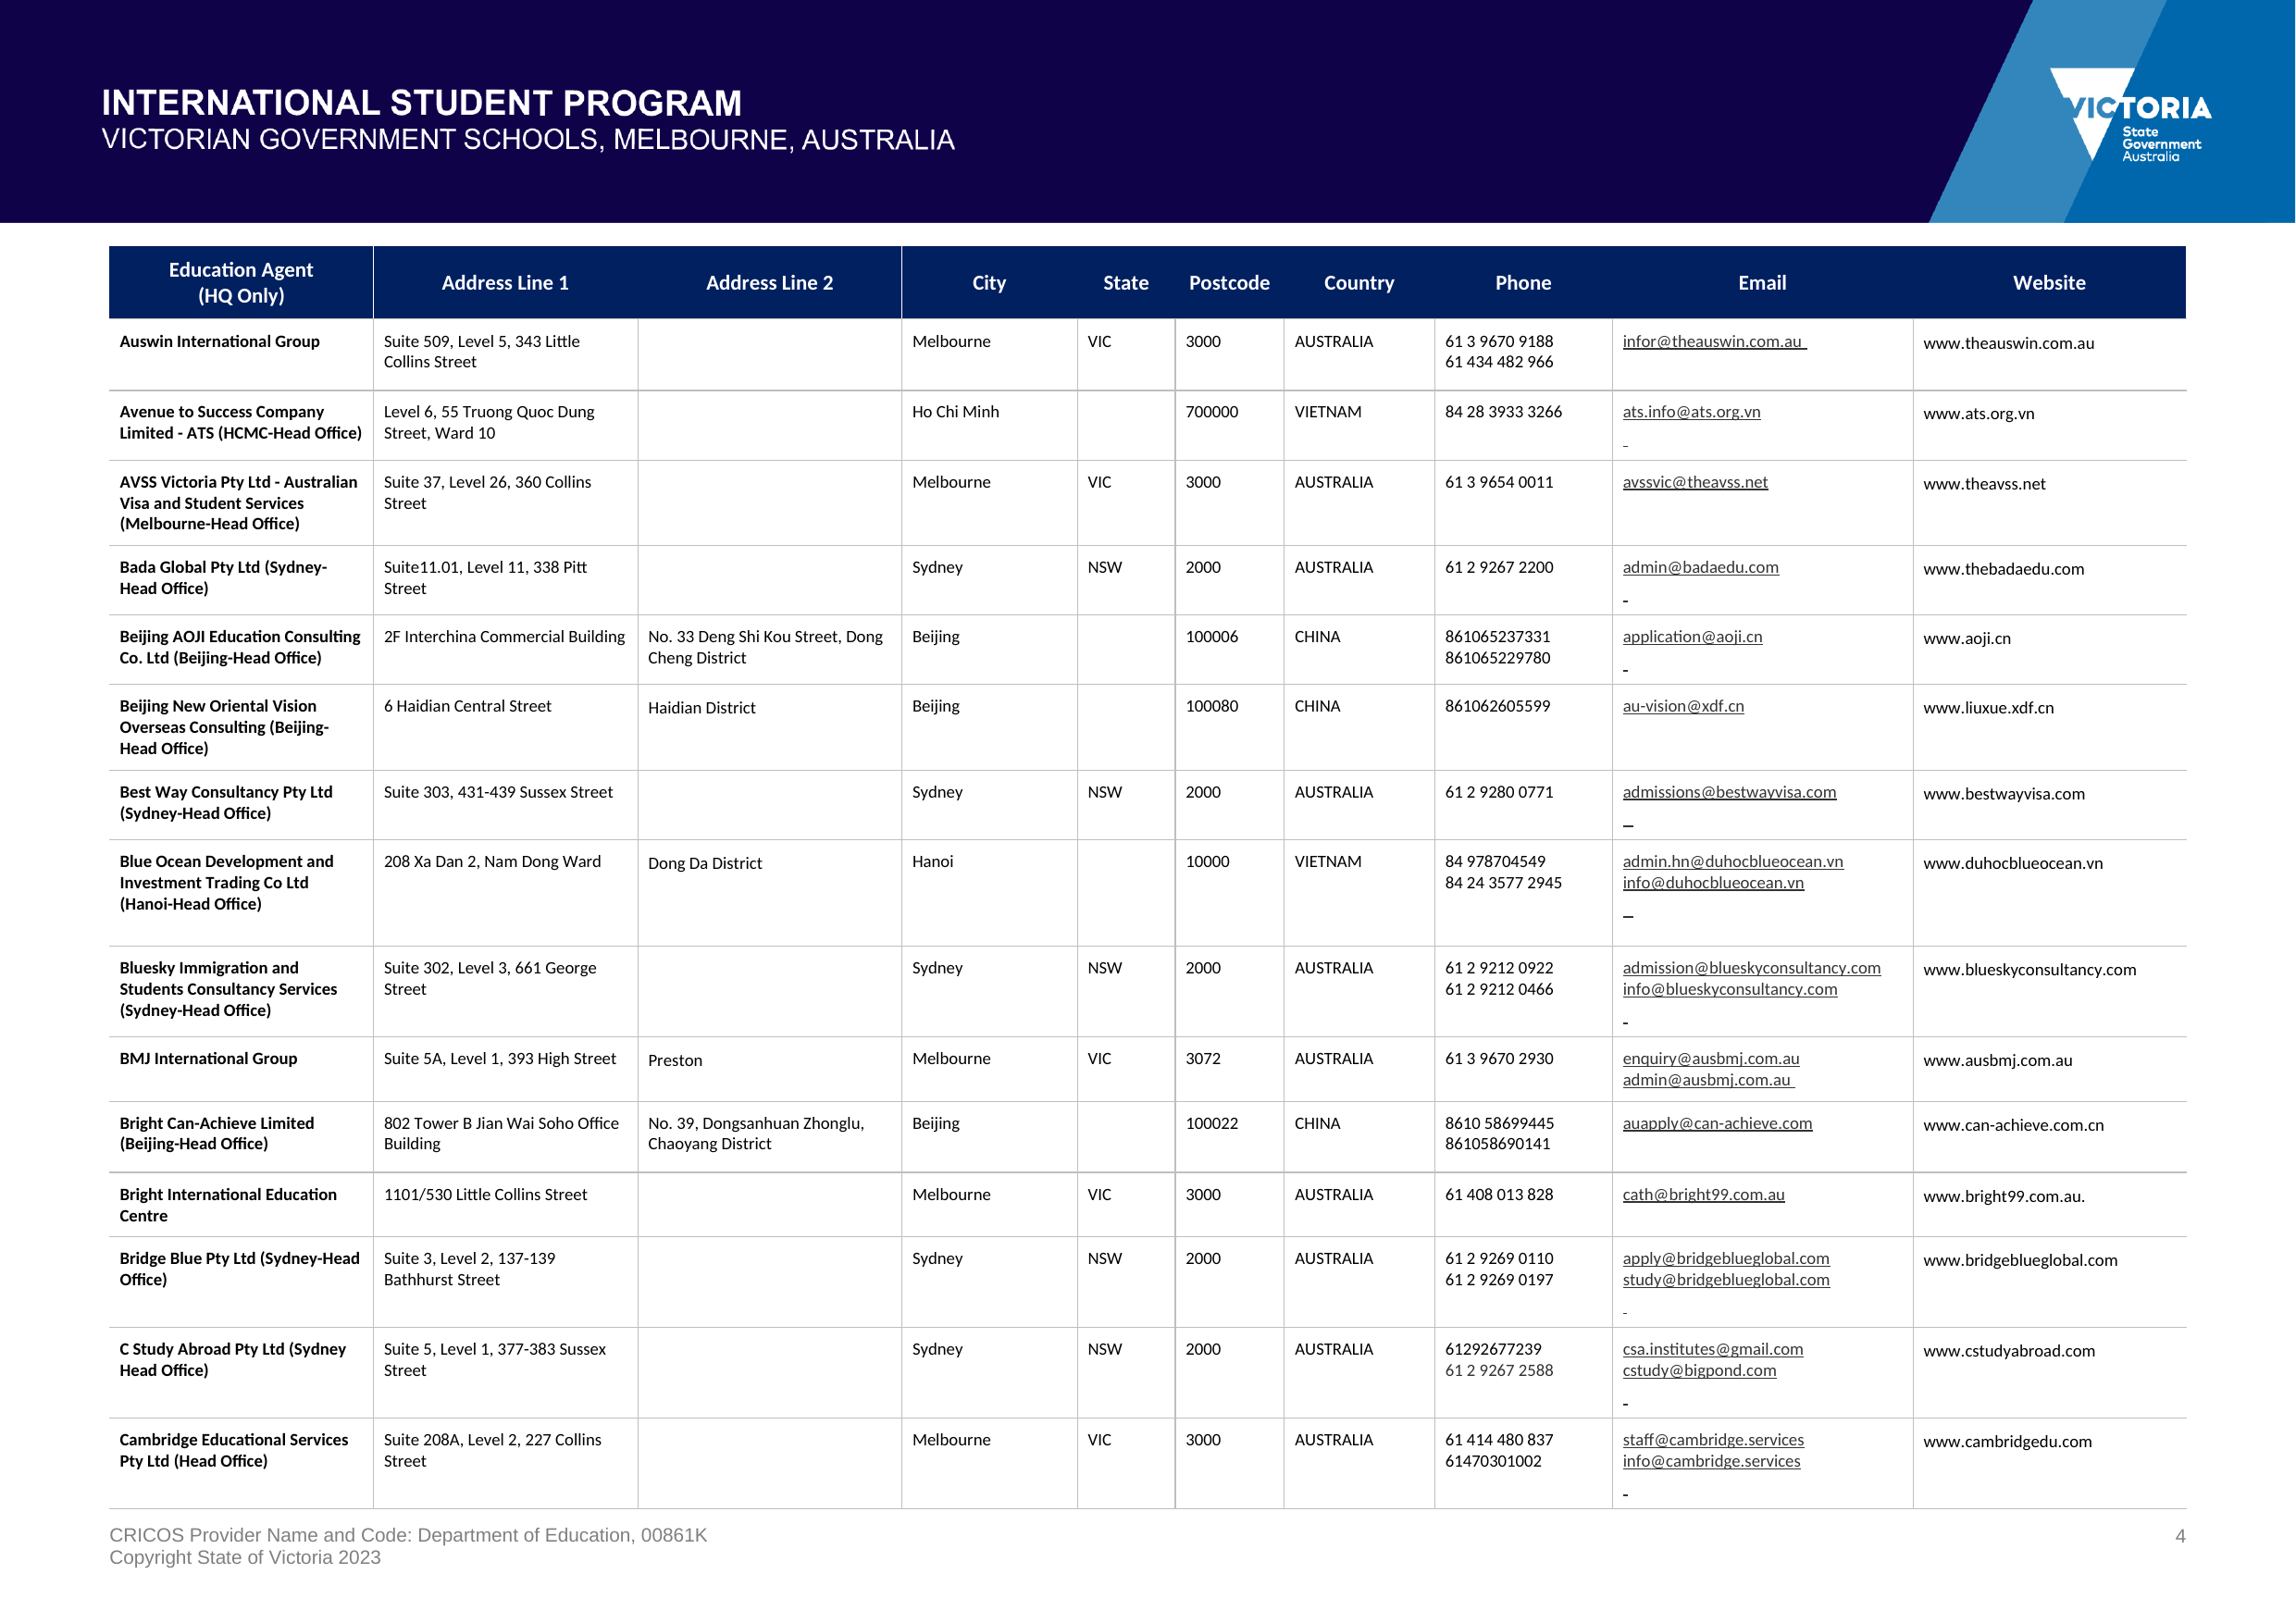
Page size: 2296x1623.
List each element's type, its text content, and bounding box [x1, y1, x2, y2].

table_cell BMJ International Group [109, 1037, 373, 1100]
table_cell Dong Da District [639, 840, 901, 946]
table_cell [1078, 840, 1174, 946]
table_cell 61 2 9280 0771 [1435, 771, 1612, 839]
table_cell AUSTRALIA [1285, 1328, 1434, 1418]
table_cell 61 408 013 828 [1435, 1173, 1612, 1236]
table_cell 208 Xa Dan 2, Nam Dong Ward [374, 840, 638, 946]
table_cell Suite 208A, Level 2, 227 Collins Street [374, 1419, 638, 1508]
table_cell Bluesky Immigration and Students Consultancy Services (Sydney-Head Office) [109, 947, 373, 1036]
table_cell [639, 461, 901, 545]
table_cell 61 3 9670 9188 61 434 482 966 [1435, 319, 1612, 390]
table_cell Suite 5A, Level 1, 393 High Street [374, 1037, 638, 1100]
table_cell Beijing [902, 615, 1077, 684]
table_cell VIC [1078, 1173, 1174, 1236]
table_cell AUSTRALIA [1285, 461, 1434, 545]
table_cell No. 33 Deng Shi Kou Street, Dong Cheng District [639, 615, 901, 684]
table_header Country [1285, 246, 1434, 318]
table_cell 61 2 9267 2200 [1435, 546, 1612, 614]
table_cell Beijing [902, 685, 1077, 770]
table_cell www.cstudyabroad.com [1914, 1328, 2186, 1418]
table_cell VIC [1078, 1419, 1174, 1508]
table_cell 61 3 9670 2930 [1435, 1037, 1612, 1100]
table_cell [639, 1419, 901, 1508]
table_cell Bridge Blue Pty Ltd (Sydney-Head Office) [109, 1237, 373, 1327]
table_cell Ho Chi Minh [902, 391, 1077, 460]
picture [0, 0, 2296, 223]
table_cell 3000 [1176, 1173, 1284, 1236]
table_cell Sydney [902, 771, 1077, 839]
table_cell Bada Global Pty Ltd (Sydney-Head Office) [109, 546, 373, 614]
table_cell NSW [1078, 546, 1174, 614]
table_cell cath@bright99.com.au [1613, 1173, 1913, 1236]
table_cell Sydney [902, 546, 1077, 614]
table_cell enquiry@ausbmj.com.au admin@ausbmj.com.au [1613, 1037, 1913, 1100]
table_cell [639, 1237, 901, 1327]
table_cell Cambridge Educational Services Pty Ltd (Head Office) [109, 1419, 373, 1508]
table_cell 84 28 3933 3266 [1435, 391, 1612, 460]
table_cell application@aoji.cn [1613, 615, 1913, 684]
table_cell admission@blueskyconsultancy.com info@blueskyconsultancy.com [1613, 947, 1913, 1036]
table_header City [902, 246, 1077, 318]
table_cell VIETNAM [1285, 840, 1434, 946]
table_cell Melbourne [902, 319, 1077, 390]
table_cell Sydney [902, 1328, 1077, 1418]
table_cell 100006 [1176, 615, 1284, 684]
table_cell VIC [1078, 461, 1174, 545]
table_cell apply@bridgeblueglobal.com study@bridgeblueglobal.com [1613, 1237, 1913, 1327]
table_cell Sydney [902, 1237, 1077, 1327]
table_cell staff@cambridge.services info@cambridge.services [1613, 1419, 1913, 1508]
table_cell CHINA [1285, 685, 1434, 770]
table_cell NSW [1078, 947, 1174, 1036]
table_cell AUSTRALIA [1285, 947, 1434, 1036]
table_cell [639, 771, 901, 839]
table_cell au-vision@xdf.cn [1613, 685, 1913, 770]
table_header Website [1913, 246, 2186, 318]
table_cell www.theauswin.com.au [1914, 319, 2186, 390]
table_cell infor@theauswin.com.au [1613, 319, 1913, 390]
table_cell Suite 302, Level 3, 661 George Street [374, 947, 638, 1036]
table_cell www.duhocblueocean.vn [1914, 840, 2186, 946]
table_cell www.thebadaedu.com [1914, 546, 2186, 614]
table_cell [639, 1173, 901, 1236]
table_cell [639, 546, 901, 614]
table_cell ats.info@ats.org.vn [1613, 391, 1913, 460]
table_cell CHINA [1285, 1102, 1434, 1171]
table_cell 700000 [1176, 391, 1284, 460]
table_cell [639, 947, 901, 1036]
table_cell Suite 37, Level 26, 360 Collins Street [374, 461, 638, 545]
table_cell www.bright99.com.au. [1914, 1173, 2186, 1236]
table_cell www.ausbmj.com.au [1914, 1037, 2186, 1100]
table_cell admin.hn@duhocblueocean.vn info@duhocblueocean.vn [1613, 840, 1913, 946]
table_cell VIC [1078, 1037, 1174, 1100]
table_header Postcode [1175, 246, 1285, 318]
table_header Address Line 2 [638, 246, 901, 318]
table_cell VIC [1078, 319, 1174, 390]
table_cell 2000 [1176, 771, 1284, 839]
table_cell Level 6, 55 Truong Quoc Dung Street, Ward 10 [374, 391, 638, 460]
table_header State [1077, 246, 1175, 318]
table_cell AUSTRALIA [1285, 1419, 1434, 1508]
table_cell 6 Haidian Central Street [374, 685, 638, 770]
table_header Phone [1434, 246, 1612, 318]
table_cell Suite 3, Level 2, 137-139 Bathhurst Street [374, 1237, 638, 1327]
table_cell 61 2 9269 0110 61 2 9269 0197 [1435, 1237, 1612, 1327]
table_cell [639, 319, 901, 390]
table_cell Sydney [902, 947, 1077, 1036]
table_cell Melbourne [902, 1037, 1077, 1100]
table_header Education Agent (HQ Only) [109, 246, 373, 318]
table_cell 802 Tower B Jian Wai Soho Office Building [374, 1102, 638, 1171]
table_cell 61 2 9212 0922 61 2 9212 0466 [1435, 947, 1612, 1036]
table_cell Suite11.01, Level 11, 338 Pitt Street [374, 546, 638, 614]
table_cell Melbourne [902, 1419, 1077, 1508]
table_cell AUSTRALIA [1285, 319, 1434, 390]
table_cell NSW [1078, 771, 1174, 839]
table_cell AVSS Victoria Pty Ltd - Australian Visa and Student Services (Melbourne-Head Office) [109, 461, 373, 545]
table_cell 2000 [1176, 1237, 1284, 1327]
table_cell [1078, 685, 1174, 770]
table_cell VIETNAM [1285, 391, 1434, 460]
table_cell 3000 [1176, 461, 1284, 545]
table_cell 2000 [1176, 947, 1284, 1036]
table_cell Blue Ocean Development and Investment Trading Co Ltd (Hanoi-Head Office) [109, 840, 373, 946]
table_cell [1078, 391, 1174, 460]
table_cell www.blueskyconsultancy.com [1914, 947, 2186, 1036]
table_cell 10000 [1176, 840, 1284, 946]
table_cell Suite 303, 431-439 Sussex Street [374, 771, 638, 839]
table_cell www.cambridgedu.com [1914, 1419, 2186, 1508]
table_cell auapply@can-achieve.com [1613, 1102, 1913, 1171]
table_cell Melbourne [902, 461, 1077, 545]
table_cell Beijing AOJI Education Consulting Co. Ltd (Beijing-Head Office) [109, 615, 373, 684]
table_cell Bright International Education Centre [109, 1173, 373, 1236]
table_cell www.theavss.net [1914, 461, 2186, 545]
table_cell [1078, 615, 1174, 684]
table_cell Hanoi [902, 840, 1077, 946]
table_cell www.bestwayvisa.com [1914, 771, 2186, 839]
table_cell Suite 509, Level 5, 343 Little Collins Street [374, 319, 638, 390]
table_cell C Study Abroad Pty Ltd (Sydney Head Office) [109, 1328, 373, 1418]
table_cell 100080 [1176, 685, 1284, 770]
table_cell admissions@bestwayvisa.com [1613, 771, 1913, 839]
table_header Email [1612, 246, 1913, 318]
table_cell AUSTRALIA [1285, 1173, 1434, 1236]
table_cell Melbourne [902, 1173, 1077, 1236]
table_cell www.bridgeblueglobal.com [1914, 1237, 2186, 1327]
table_cell 861062605599 [1435, 685, 1612, 770]
table_cell AUSTRALIA [1285, 1037, 1434, 1100]
table_cell avssvic@theavss.net [1613, 461, 1913, 545]
table_cell AUSTRALIA [1285, 546, 1434, 614]
table_cell 84 978704549 84 24 3577 2945 [1435, 840, 1612, 946]
table_cell csa.institutes@gmail.com cstudy@bigpond.com [1613, 1328, 1913, 1418]
table_cell NSW [1078, 1237, 1174, 1327]
table_cell 3000 [1176, 1419, 1284, 1508]
table_cell Auswin International Group [109, 319, 373, 390]
table_cell NSW [1078, 1328, 1174, 1418]
table_cell [1078, 1102, 1174, 1171]
table_cell AUSTRALIA [1285, 771, 1434, 839]
table_cell Best Way Consultancy Pty Ltd (Sydney-Head Office) [109, 771, 373, 839]
table_cell Beijing New Oriental Vision Overseas Consulting (Beijing-Head Office) [109, 685, 373, 770]
table_cell 3072 [1176, 1037, 1284, 1100]
table_cell 100022 [1176, 1102, 1284, 1171]
table_cell www.aoji.cn [1914, 615, 2186, 684]
table_cell www.ats.org.vn [1914, 391, 2186, 460]
table_cell 861065237331 861065229780 [1435, 615, 1612, 684]
table_cell 61292677239 61 2 9267 2588 [1435, 1328, 1612, 1418]
table_header Address Line 1 [374, 246, 638, 318]
table_cell Suite 5, Level 1, 377-383 Sussex Street [374, 1328, 638, 1418]
table_cell Preston [639, 1037, 901, 1100]
table_cell Bright Can-Achieve Limited (Beijing-Head Office) [109, 1102, 373, 1171]
table_cell AUSTRALIA [1285, 1237, 1434, 1327]
table_cell www.liuxue.xdf.cn [1914, 685, 2186, 770]
table_cell 2000 [1176, 546, 1284, 614]
table_cell [639, 1328, 901, 1418]
table_cell Beijing [902, 1102, 1077, 1171]
table_cell Avenue to Success Company Limited - ATS (HCMC-Head Office) [109, 391, 373, 460]
table_cell 1101/530 Little Collins Street [374, 1173, 638, 1236]
table_cell 2F Interchina Commercial Building [374, 615, 638, 684]
table_cell 61 414 480 837 61470301002 [1435, 1419, 1612, 1508]
table_cell 2000 [1176, 1328, 1284, 1418]
table_cell 8610 58699445 861058690141 [1435, 1102, 1612, 1171]
table_cell No. 39, Dongsanhuan Zhonglu, Chaoyang District [639, 1102, 901, 1171]
table_cell www.can-achieve.com.cn [1914, 1102, 2186, 1171]
table_cell Haidian District [639, 685, 901, 770]
table_cell 61 3 9654 0011 [1435, 461, 1612, 545]
table_cell admin@badaedu.com [1613, 546, 1913, 614]
table_cell [639, 391, 901, 460]
table_cell 3000 [1176, 319, 1284, 390]
table_cell CHINA [1285, 615, 1434, 684]
